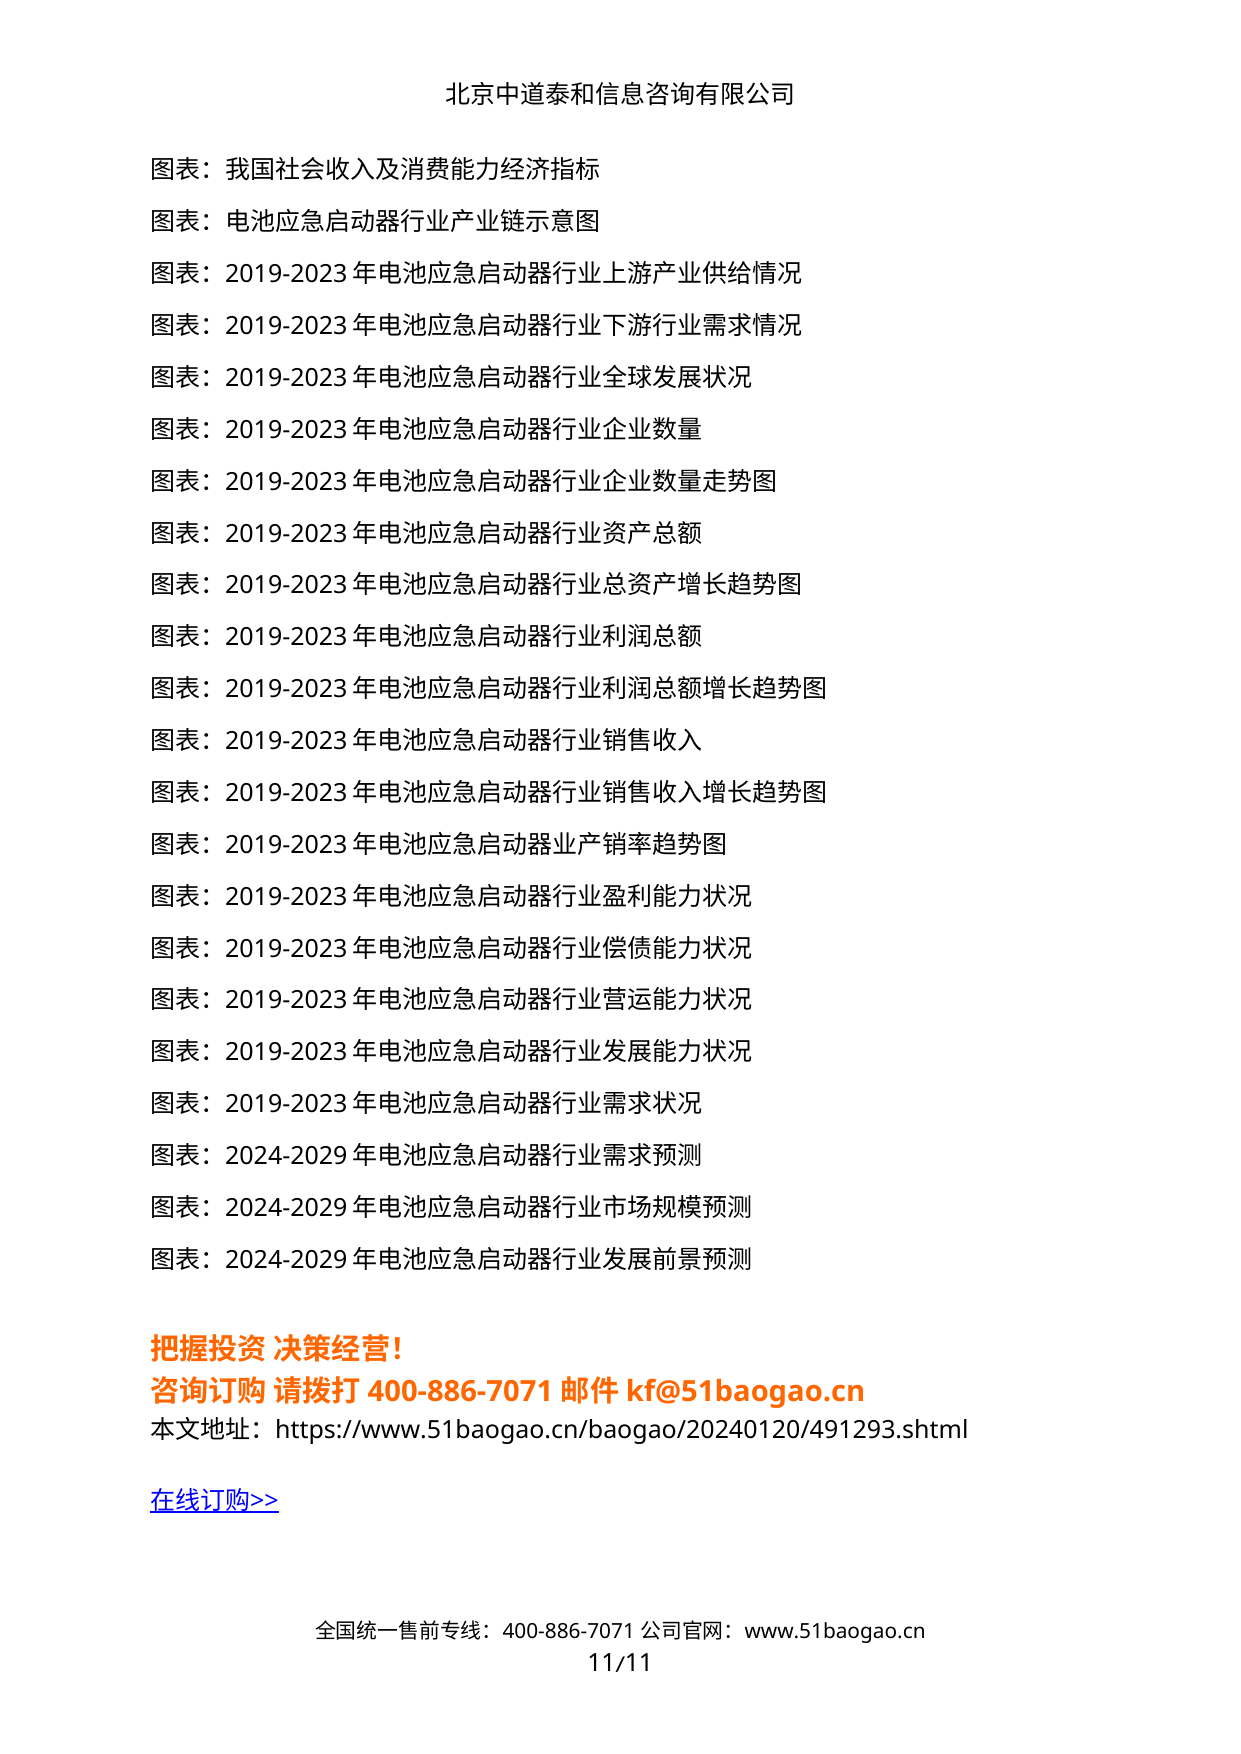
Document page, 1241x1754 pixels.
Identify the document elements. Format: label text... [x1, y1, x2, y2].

text 图表：2019-2023年电池应急启动器行业上游产业供给情况 [150, 254, 1090, 290]
text 图表：2024-2029年电池应急启动器行业需求预测 [150, 1136, 1090, 1172]
text 在线订购>> [150, 1446, 1090, 1517]
text 图表：2019-2023年电池应急启动器行业下游行业需求情况 [150, 306, 1090, 342]
text 图表：2019-2023年电池应急启动器行业资产总额 [150, 513, 1090, 549]
text 图表：2019-2023年电池应急启动器行业销售收入 [150, 721, 1090, 757]
text 图表：2019-2023年电池应急启动器行业营运能力状况 [150, 980, 1090, 1016]
text 图表：2019-2023年电池应急启动器行业企业数量走势图 [150, 461, 1090, 497]
text 图表：2019-2023年电池应急启动器行业销售收入增长趋势图 [150, 772, 1090, 809]
text 把握投资 决策经营！咨询订购 请拨打 400-886-7071 邮件 kf@51baogao.cn本文地址：https://www.51baogao.cn/baogao/20240120/491293.shtml [150, 1291, 1090, 1446]
text 图表：2019-2023年电池应急启动器行业企业数量 [150, 409, 1090, 446]
text 图表：2024-2029年电池应急启动器行业发展前景预测 [150, 1239, 1090, 1276]
text 图表：2019-2023年电池应急启动器行业全球发展状况 [150, 357, 1090, 394]
text 图表：电池应急启动器行业产业链示意图 [150, 202, 1090, 238]
text 图表：我国社会收入及消费能力经济指标 [150, 150, 1090, 186]
text 图表：2019-2023年电池应急启动器行业偿债能力状况 [150, 928, 1090, 964]
text 图表：2019-2023年电池应急启动器行业总资产增长趋势图 [150, 565, 1090, 601]
text 图表：2024-2029年电池应急启动器行业市场规模预测 [150, 1187, 1090, 1224]
text 图表：2019-2023年电池应急启动器行业发展能力状况 [150, 1032, 1090, 1068]
text 图表：2019-2023年电池应急启动器行业盈利能力状况 [150, 876, 1090, 912]
text 图表：2019-2023年电池应急启动器行业需求状况 [150, 1084, 1090, 1120]
text 图表：2019-2023年电池应急启动器业产销率趋势图 [150, 824, 1090, 861]
text 图表：2019-2023年电池应急启动器行业利润总额增长趋势图 [150, 669, 1090, 705]
text 图表：2019-2023年电池应急启动器行业利润总额 [150, 617, 1090, 653]
